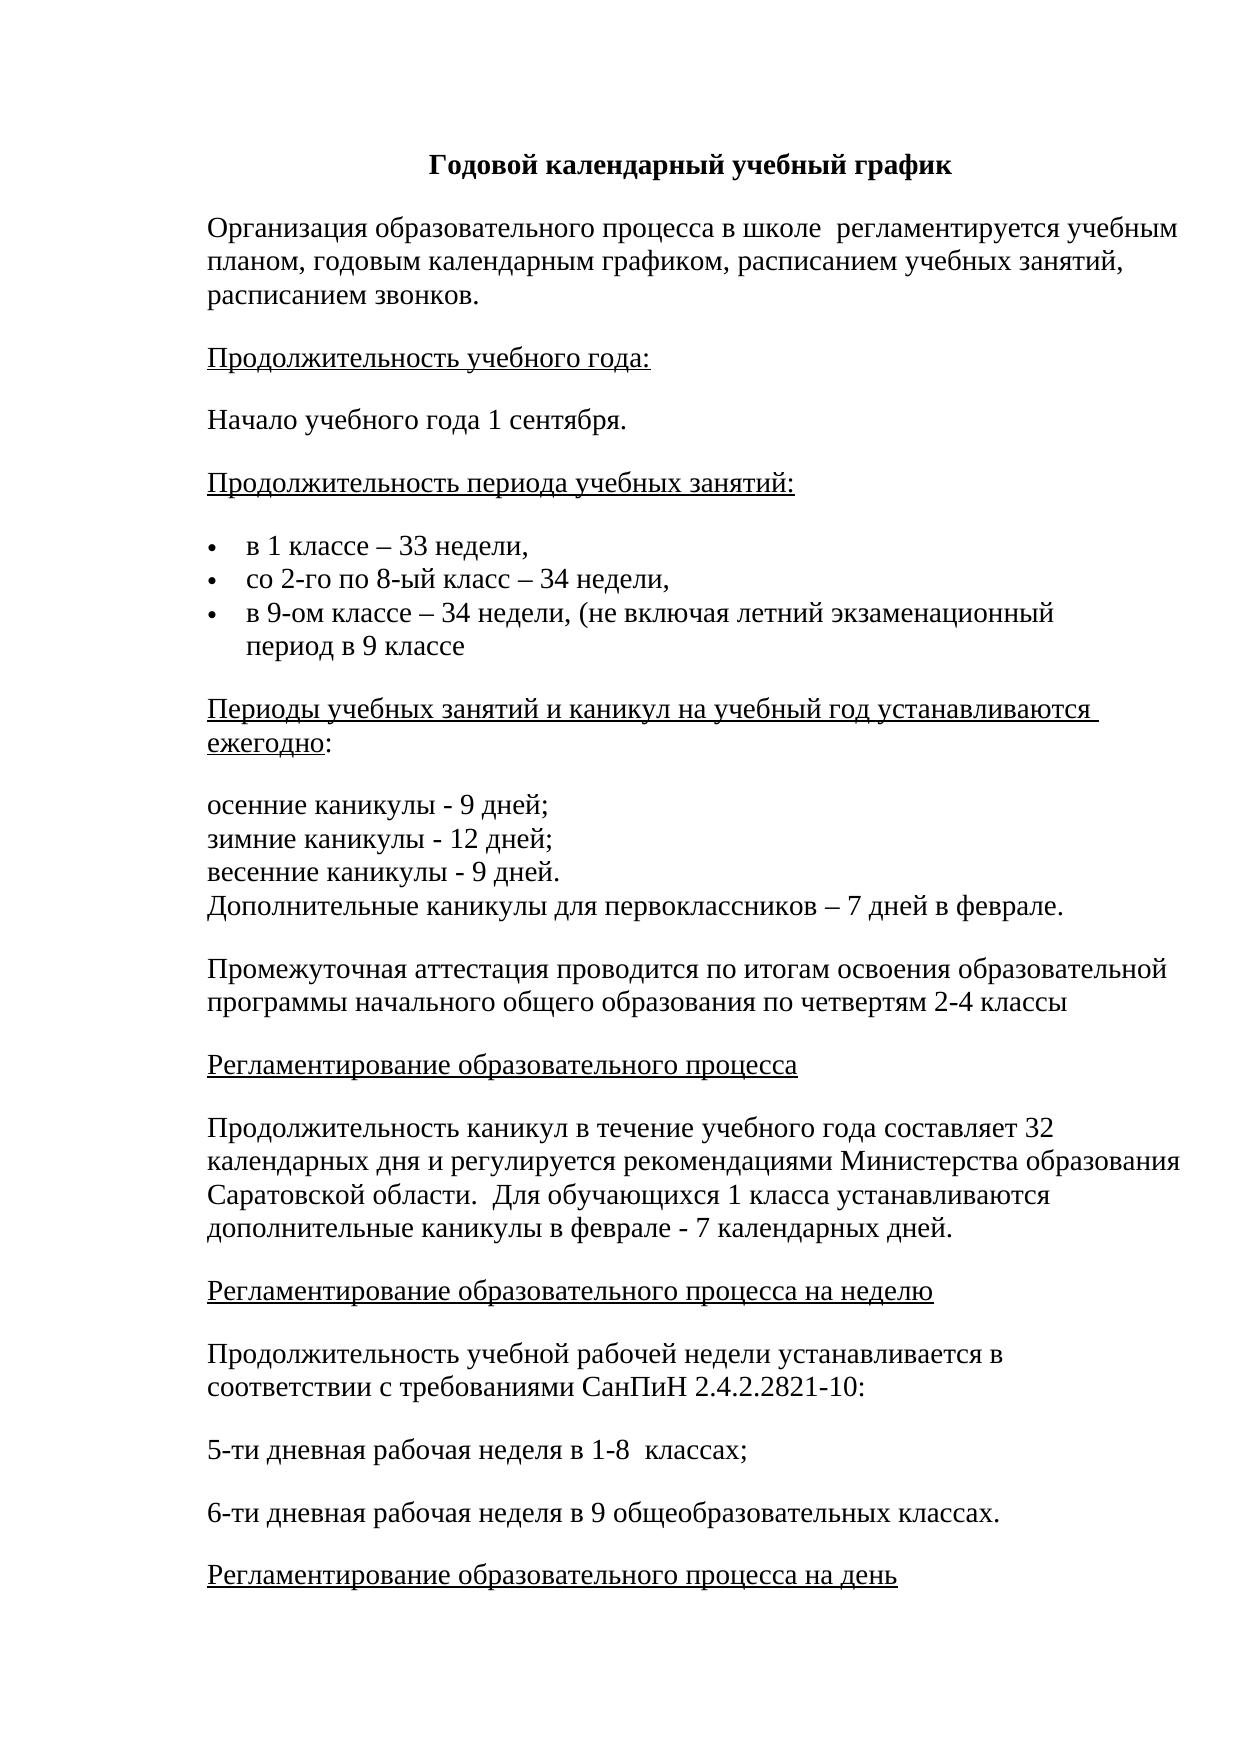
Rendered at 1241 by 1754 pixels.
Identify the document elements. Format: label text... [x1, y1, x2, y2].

text Регламентирование образовательного процесса [207, 1047, 1181, 1081]
text Начало учебного года 1 сентября. [207, 402, 1181, 436]
text 5-ти дневная рабочая неделя в 1-8 классах; [207, 1432, 1181, 1466]
text Регламентирование образовательного процесса на неделю [207, 1273, 1181, 1307]
list со 2-го по 8-ый класс – 34 недели, [208, 561, 1181, 595]
text 6-ти дневная рабочая неделя в 9 общеобразовательных классах. [207, 1495, 1181, 1528]
text Регламентирование образовательного процесса на день [207, 1557, 1181, 1591]
text Организация образовательного процесса в школе регламентируется учебным планом, годовым календарным графиком, расписанием учебных занятий, расписанием звонков. [207, 210, 1181, 311]
text Продолжительность учебной рабочей недели устанавливается в соответствии с требованиями СанПиН 2.4.2.2821-10: [207, 1336, 1181, 1403]
text Годовой календарный учебный график [207, 147, 1181, 181]
list в 1 классе – 33 недели, [208, 528, 1181, 561]
text Промежуточная аттестация проводится по итогам освоения образовательной программы начального общего образования по четвертям 2-4 классы [207, 951, 1181, 1018]
text Продолжительность каникул в течение учебного года составляет 32 календарных дня и регулируется рекомендациями Министерства образования Саратовской области. Для обучающихся 1 класса устанавливаются дополнительные каникулы в феврале - 7 календарных дней. [207, 1110, 1181, 1244]
list в 9-ом классе – 34 недели, (не включая летний экзаменационный период в 9 классе [208, 595, 1181, 662]
text Периоды учебных занятий и каникул на учебный год устанавливаются ежегодно: [207, 691, 1181, 758]
text осенние каникулы - 9 дней; зимние каникулы - 12 дней; весенние каникулы - 9 дней. Дополнительные каникулы для первоклассников – 7 дней в феврале. [207, 787, 1181, 922]
text Продолжительность периода учебных занятий: [207, 465, 1181, 499]
text Продолжительность учебного года: [207, 340, 1181, 373]
